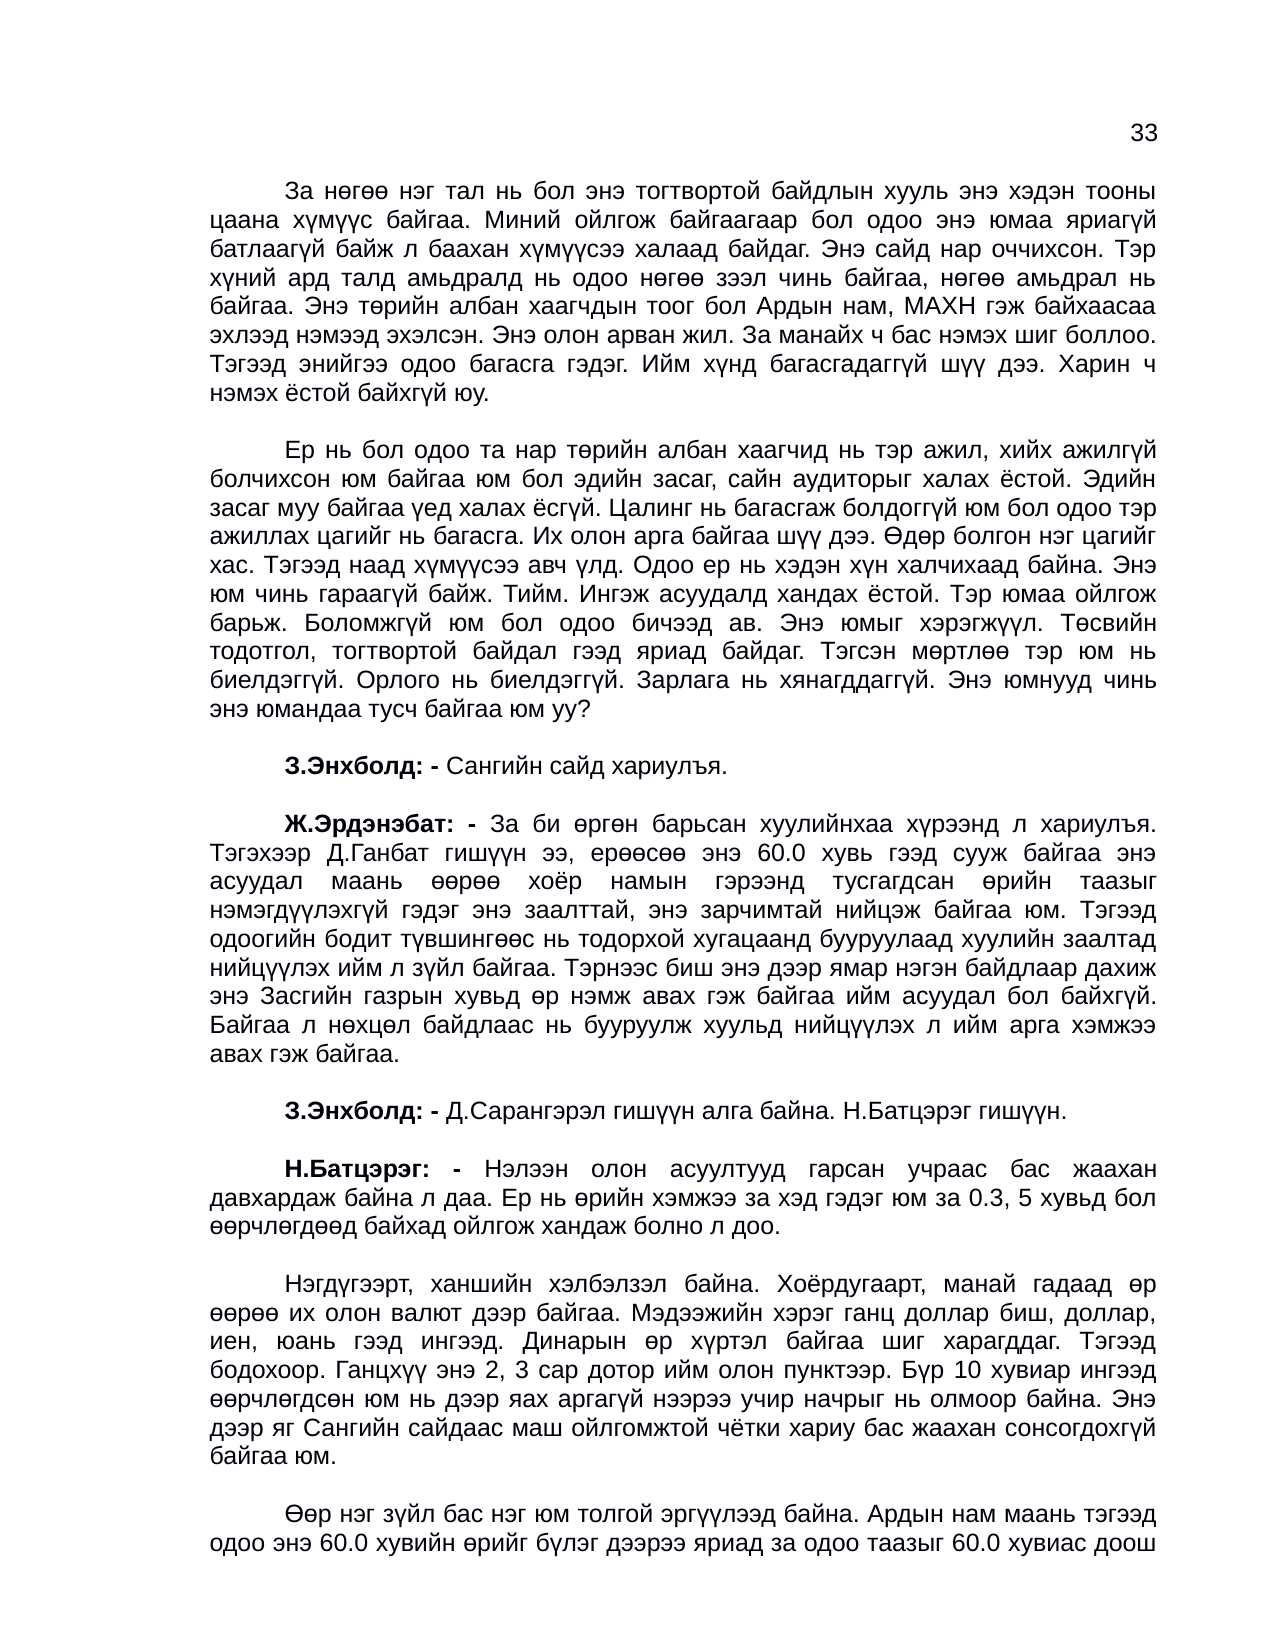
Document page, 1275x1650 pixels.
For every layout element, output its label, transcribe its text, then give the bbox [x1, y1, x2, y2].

text Ж.Эрдэнэбат: - За би өргөн барьсан хуулийнхаа хүрээнд л хариулъя. Тэгэхээр Д.Ганбат гишүүн ээ, ерөөсөө энэ 60.0 хувь гээд сууж байгаа энэ асуудал маань өөрөө хоёр намын гэрээнд тусгагдсан өрийн таазыг нэмэгдүүлэхгүй гэдэг энэ заалттай, энэ зарчимтай нийцэж байгаа юм. Тэгээд одоогийн бодит түвшингөөс нь тодорхой хугацаанд бууруулаад хуулийн заалтад нийцүүлэх ийм л зүйл байгаа. Тэрнээс биш энэ дээр ямар нэгэн байдлаар дахиж энэ Засгийн газрын хувьд өр нэмж авах гэж байгаа ийм асуудал бол байхгүй. Байгаа л нөхцөл байдлаас нь бууруулж хуульд нийцүүлэх л ийм арга хэмжээ авах гэж байгаа. [209, 809, 1158, 1068]
text Н.Батцэрэг: - Нэлээн олон асуултууд гарсан учраас бас жаахан давхардаж байна л даа. Ер нь өрийн хэмжээ за хэд гэдэг юм за 0.3, 5 хувьд бол өөрчлөгдөөд байхад ойлгож хандаж болно л доо. [209, 1154, 1158, 1240]
text З.Энхболд: - Сангийн сайд хариулъя. [209, 751, 1158, 780]
text За нөгөө нэг тал нь бол энэ тогтвортой байдлын хууль энэ хэдэн тооны цаана хүмүүс байгаа. Миний ойлгож байгаагаар бол одоо энэ юмаа яриагүй батлаагүй байж л баахан хүмүүсээ халаад байдаг. Энэ сайд нар оччихсон. Тэр хүний ард талд амьдралд нь одоо нөгөө зээл чинь байгаа, нөгөө амьдрал нь байгаа. Энэ төрийн албан хаагчдын тоог бол Ардын нам, МАХН гэж байхаасаа эхлээд нэмээд эхэлсэн. Энэ олон арван жил. За манайх ч бас нэмэх шиг боллоо. Тэгээд энийгээ одоо багасга гэдэг. Ийм хүнд багасгадаггүй шүү дээ. Харин ч нэмэх ёстой байхгүй юу. [209, 176, 1158, 406]
text Ер нь бол одоо та нар төрийн албан хаагчид нь тэр ажил, хийх ажилгүй болчихсон юм байгаа юм бол эдийн засаг, сайн аудиторыг халах ёстой. Эдийн засаг муу байгаа үед халах ёсгүй. Цалинг нь багасгаж болдоггүй юм бол одоо тэр ажиллах цагийг нь багасга. Их олон арга байгаа шүү дээ. Өдөр болгон нэг цагийг хас. Тэгээд наад хүмүүсээ авч үлд. Одоо ер нь хэдэн хүн халчихаад байна. Энэ юм чинь гараагүй байж. Тийм. Ингэж асуудалд хандах ёстой. Тэр юмаа ойлгож барьж. Боломжгүй юм бол одоо бичээд ав. Энэ юмыг хэрэгжүүл. Төсвийн тодотгол, тогтвортой байдал гээд яриад байдаг. Тэгсэн мөртлөө тэр юм нь биелдэггүй. Орлого нь биелдэггүй. Зарлага нь хянагддаггүй. Энэ юмнууд чинь энэ юмандаа тусч байгаа юм уу? [209, 435, 1158, 723]
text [209, 1499, 1158, 1556]
text З.Энхболд: - Д.Сарангэрэл гишүүн алга байна. Н.Батцэрэг гишүүн. [209, 1096, 1158, 1125]
text Нэгдүгээрт, ханшийн хэлбэлзэл байна. Хоёрдугаарт, манай гадаад өр өөрөө их олон валют дээр байгаа. Мэдээжийн хэрэг ганц доллар биш, доллар, иен, юань гээд ингээд. Динарын өр хүртэл байгаа шиг харагддаг. Тэгээд бодохоор. Ганцхүү энэ 2, 3 сар дотор ийм олон пунктээр. Бүр 10 хувиар ингээд өөрчлөгдсөн юм нь дээр яах аргагүй нээрээ учир начрыг нь олмоор байна. Энэ дээр яг Сангийн сайдаас маш ойлгомжтой чётки хариу бас жаахан сонсогдохгүй байгаа юм. [209, 1269, 1158, 1470]
